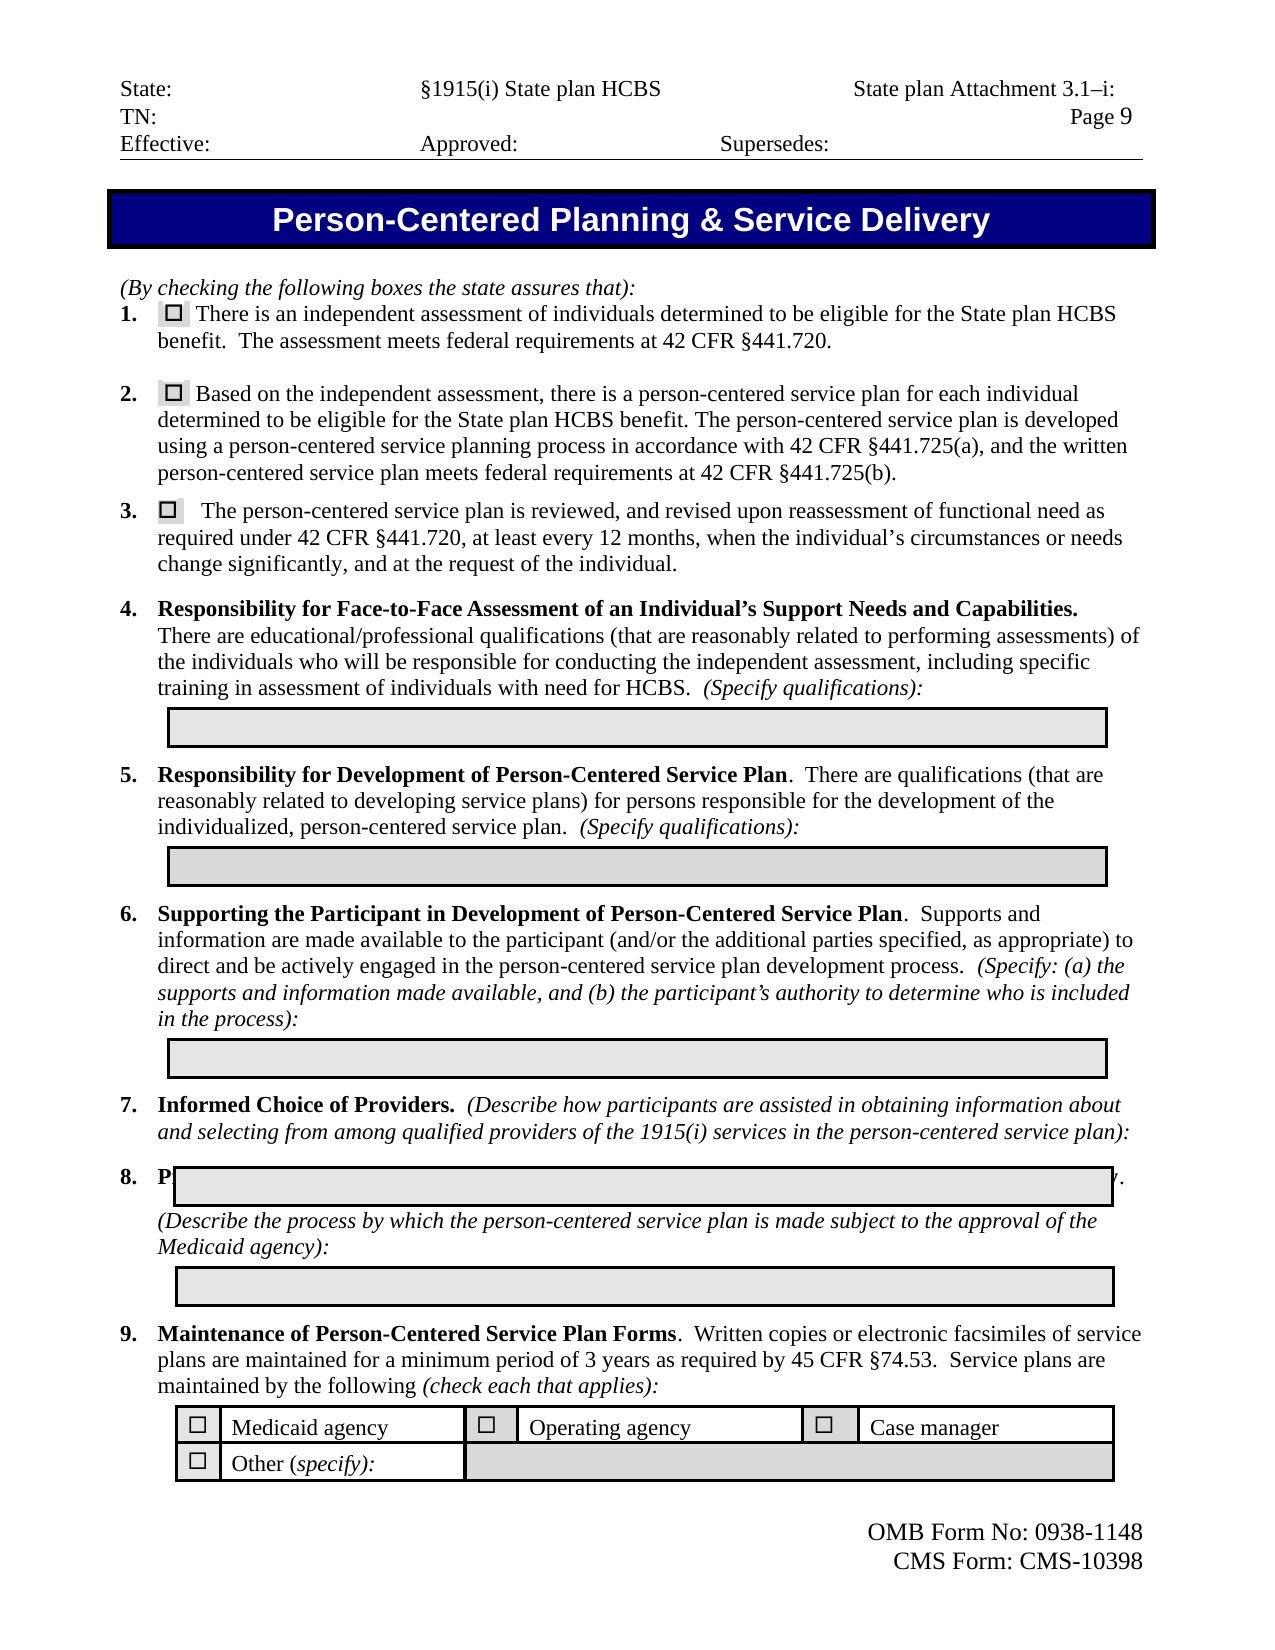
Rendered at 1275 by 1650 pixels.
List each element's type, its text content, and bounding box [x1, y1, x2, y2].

list Supporting the Participant in Development of Person-Centered Service Plan. Supports and information are made available to the participant (and/or the additional parties specified, as appropriate) to direct and be actively engaged in the person-centered service plan development process. (Specify: (a) the supports and information made available, and (b) the participant’s authority to determine who is included in the process): [120, 900, 1143, 1032]
list Responsibility for Development of Person-Centered Service Plan. There are qualifications (that are reasonably related to developing service plans) for persons responsible for the development of the individualized, person-centered service plan. (Specify qualifications): [120, 761, 1143, 840]
list Responsibility for Face-to-Face Assessment of an Individual’s Support Needs and Capabilities. There are educational/professional qualifications (that are reasonably related to performing assessments) of the individuals who will be responsible for conducting the independent assessment, including specific training in assessment of individuals with need for HCBS. (Specify qualifications): [120, 595, 1143, 701]
table_header Operating agency [519, 1408, 801, 1441]
table_header [467, 1408, 516, 1441]
list Process for Making Person-Centered Service Plan Subject to the Approval of the Medicaid Agency. (Describe the process by which the person-centered service plan is made subject to the approval of the Medicaid agency): [120, 1163, 1143, 1259]
table_cell Other (specify): [222, 1444, 463, 1479]
list There is an independent assessment of individuals determined to be eligible for the State plan HCBS benefit. The assessment meets federal requirements at 42 CFR §441.720. [120, 301, 1143, 353]
table_header [170, 710, 1105, 745]
list The person-centered service plan is reviewed, and revised upon reassessment of functional need as required under 42 CFR §441.720, at least every 12 months, when the individual’s circumstances or needs change significantly, and at the request of the individual. [120, 497, 1143, 577]
table_header [170, 1041, 1105, 1076]
table_header [178, 1408, 219, 1441]
table_header [804, 1408, 857, 1441]
list Maintenance of Person-Centered Service Plan Forms. Written copies or electronic facsimiles of service plans are maintained for a minimum period of 3 years as required by 45 CFR §74.53. Service plans are maintained by the following (check each that applies): [120, 1319, 1143, 1399]
list Informed Choice of Providers. (Describe how participants are assisted in obtaining information about and selecting from among qualified providers of the 1915(i) services in the person-centered service plan): [120, 1092, 1143, 1144]
table_cell [178, 1444, 219, 1479]
list Based on the independent assessment, there is a person-centered service plan for each individual determined to be eligible for the State plan HCBS benefit. The person-centered service plan is developed using a person-centered service planning process in accordance with 42 CFR §441.725(a), and the written person-centered service plan meets federal requirements at 42 CFR §441.725(b). [120, 379, 1143, 485]
text Person-Centered Planning & Service Delivery [112, 194, 1151, 244]
table_header [176, 1169, 1111, 1204]
table_header Medicaid agency [222, 1408, 463, 1441]
table_cell [467, 1444, 1112, 1479]
table_header Case manager [860, 1408, 1112, 1441]
table_header [178, 1269, 1112, 1304]
table_header [170, 849, 1105, 884]
text (By checking the following boxes the state assures that): [120, 274, 1143, 301]
